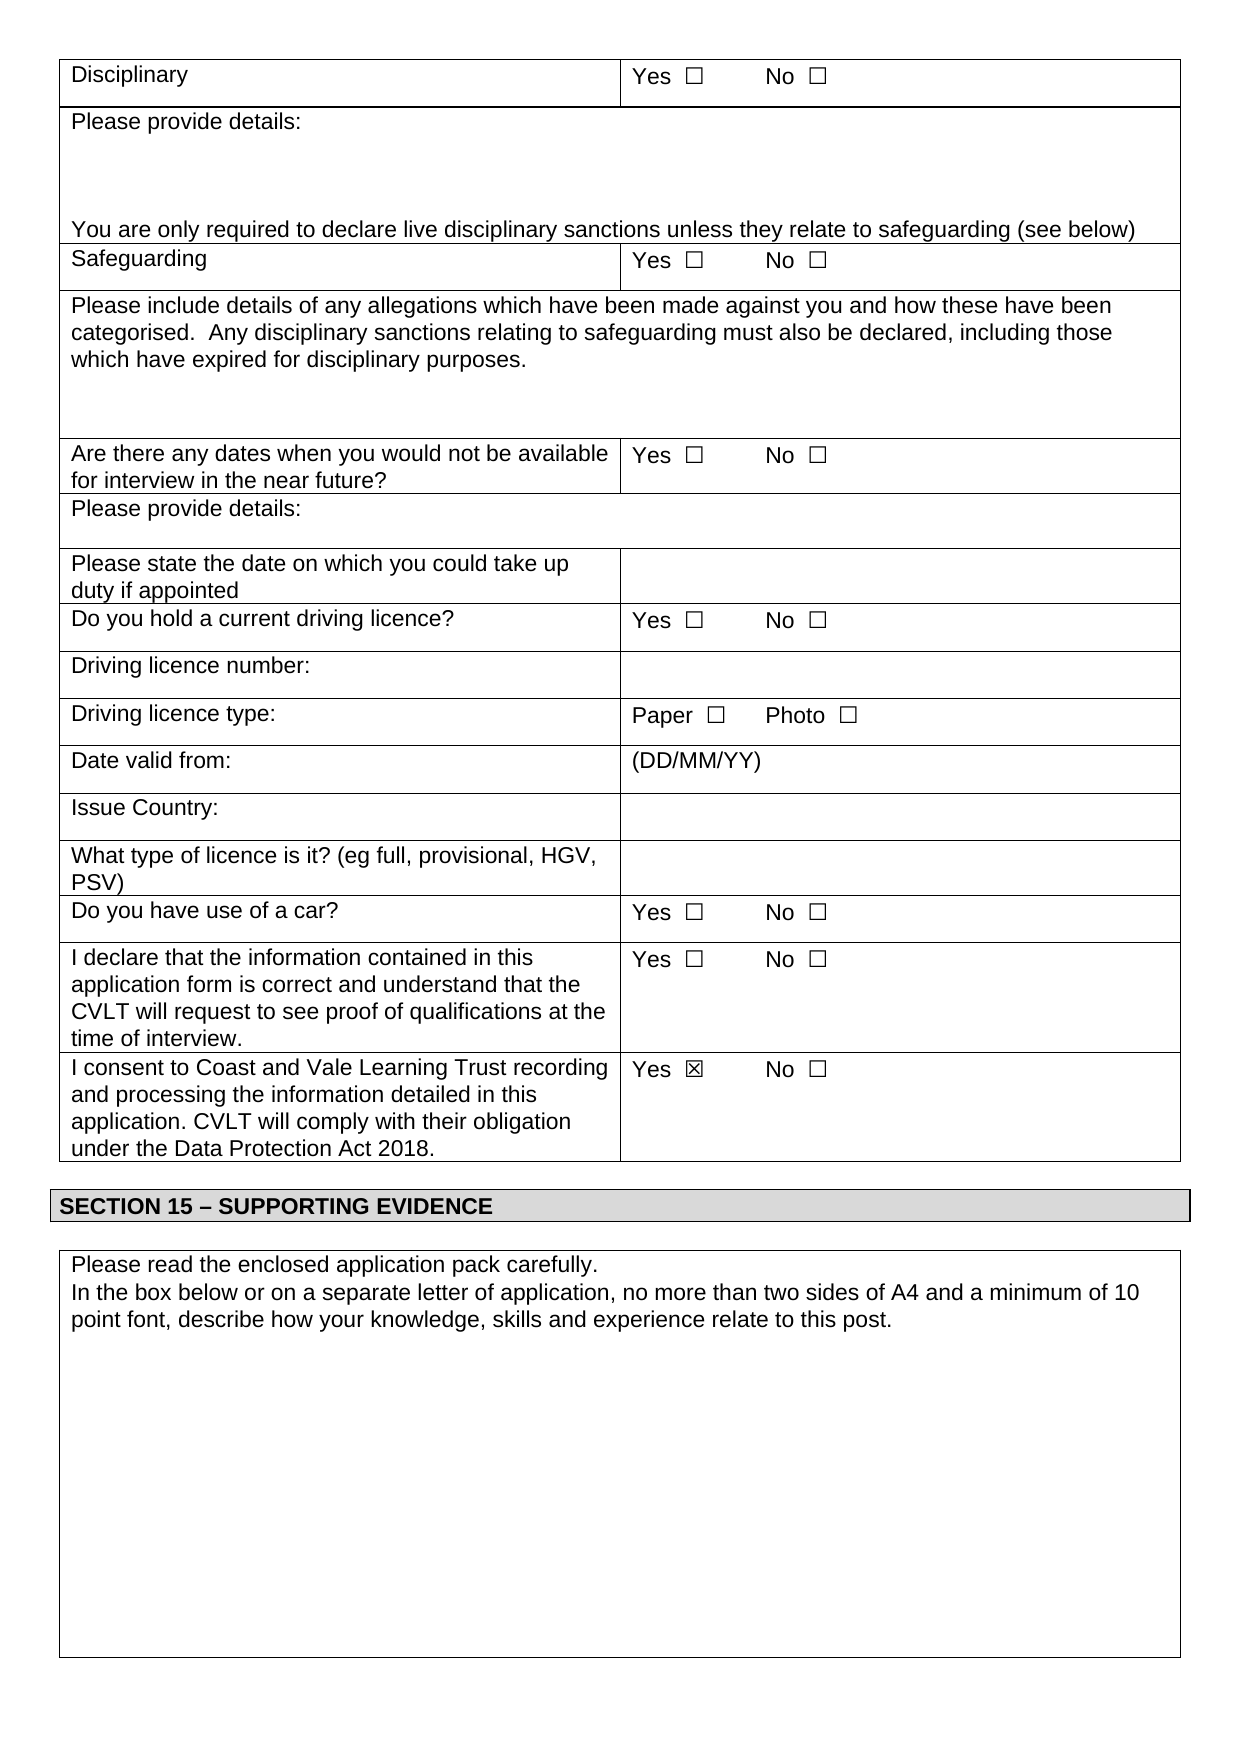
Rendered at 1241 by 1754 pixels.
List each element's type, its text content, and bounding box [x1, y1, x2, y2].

table_cell Driving licence number: [60, 652, 620, 698]
table_cell Yes No [621, 244, 1180, 290]
text SECTION 15 – SUPPORTING EVIDENCE [51, 1190, 1189, 1221]
table_cell Yes No [621, 1053, 1180, 1161]
table_cell Please provide details: You are only required to declare live disciplinary sanctions unless they relate to safeguarding (see below) [60, 108, 1180, 243]
table_cell Date valid from: [60, 746, 620, 792]
table_cell Safeguarding [60, 244, 620, 290]
table_cell Disciplinary [60, 60, 620, 106]
table_cell Yes No [621, 943, 1180, 1052]
table_cell [621, 841, 1180, 895]
table_cell Issue Country: [60, 794, 620, 840]
table_cell Do you hold a current driving licence? [60, 604, 620, 651]
table_cell What type of licence is it? (eg full, provisional, HGV, PSV) [60, 841, 620, 895]
table_cell [621, 652, 1180, 698]
table_cell Yes No [621, 604, 1180, 651]
table_cell Yes No [621, 896, 1180, 942]
table_cell Paper Photo [621, 699, 1180, 745]
table_cell Yes No [621, 60, 1180, 106]
table_cell Driving licence type: [60, 699, 620, 745]
table_cell I declare that the information contained in this application form is correct and understand that the CVLT will request to see proof of qualifications at the time of interview. [60, 943, 620, 1052]
table_cell I consent to Coast and Vale Learning Trust recording and processing the information detailed in this application. CVLT will comply with their obligation under the Data Protection Act 2018. [60, 1053, 620, 1161]
table_header Please read the enclosed application pack carefully. In the box below or on a separate letter of application, no more than two sides of A4 and a minimum of 10 point font, describe how your knowledge, skills and experience relate to this post. [60, 1251, 1180, 1657]
table_cell Do you have use of a car? [60, 896, 620, 942]
table_cell (DD/MM/YY) [621, 746, 1180, 792]
table_cell [621, 794, 1180, 840]
table_cell Are there any dates when you would not be available for interview in the near future? [60, 439, 620, 493]
table_cell Please state the date on which you could take up duty if appointed [60, 549, 620, 603]
table_cell [621, 549, 1180, 603]
table_cell Yes No [621, 439, 1180, 493]
table_cell Please include details of any allegations which have been made against you and how these have been categorised. Any disciplinary sanctions relating to safeguarding must also be declared, including those which have expired for disciplinary purposes. [60, 291, 1180, 438]
table_cell Please provide details: [60, 494, 1180, 548]
